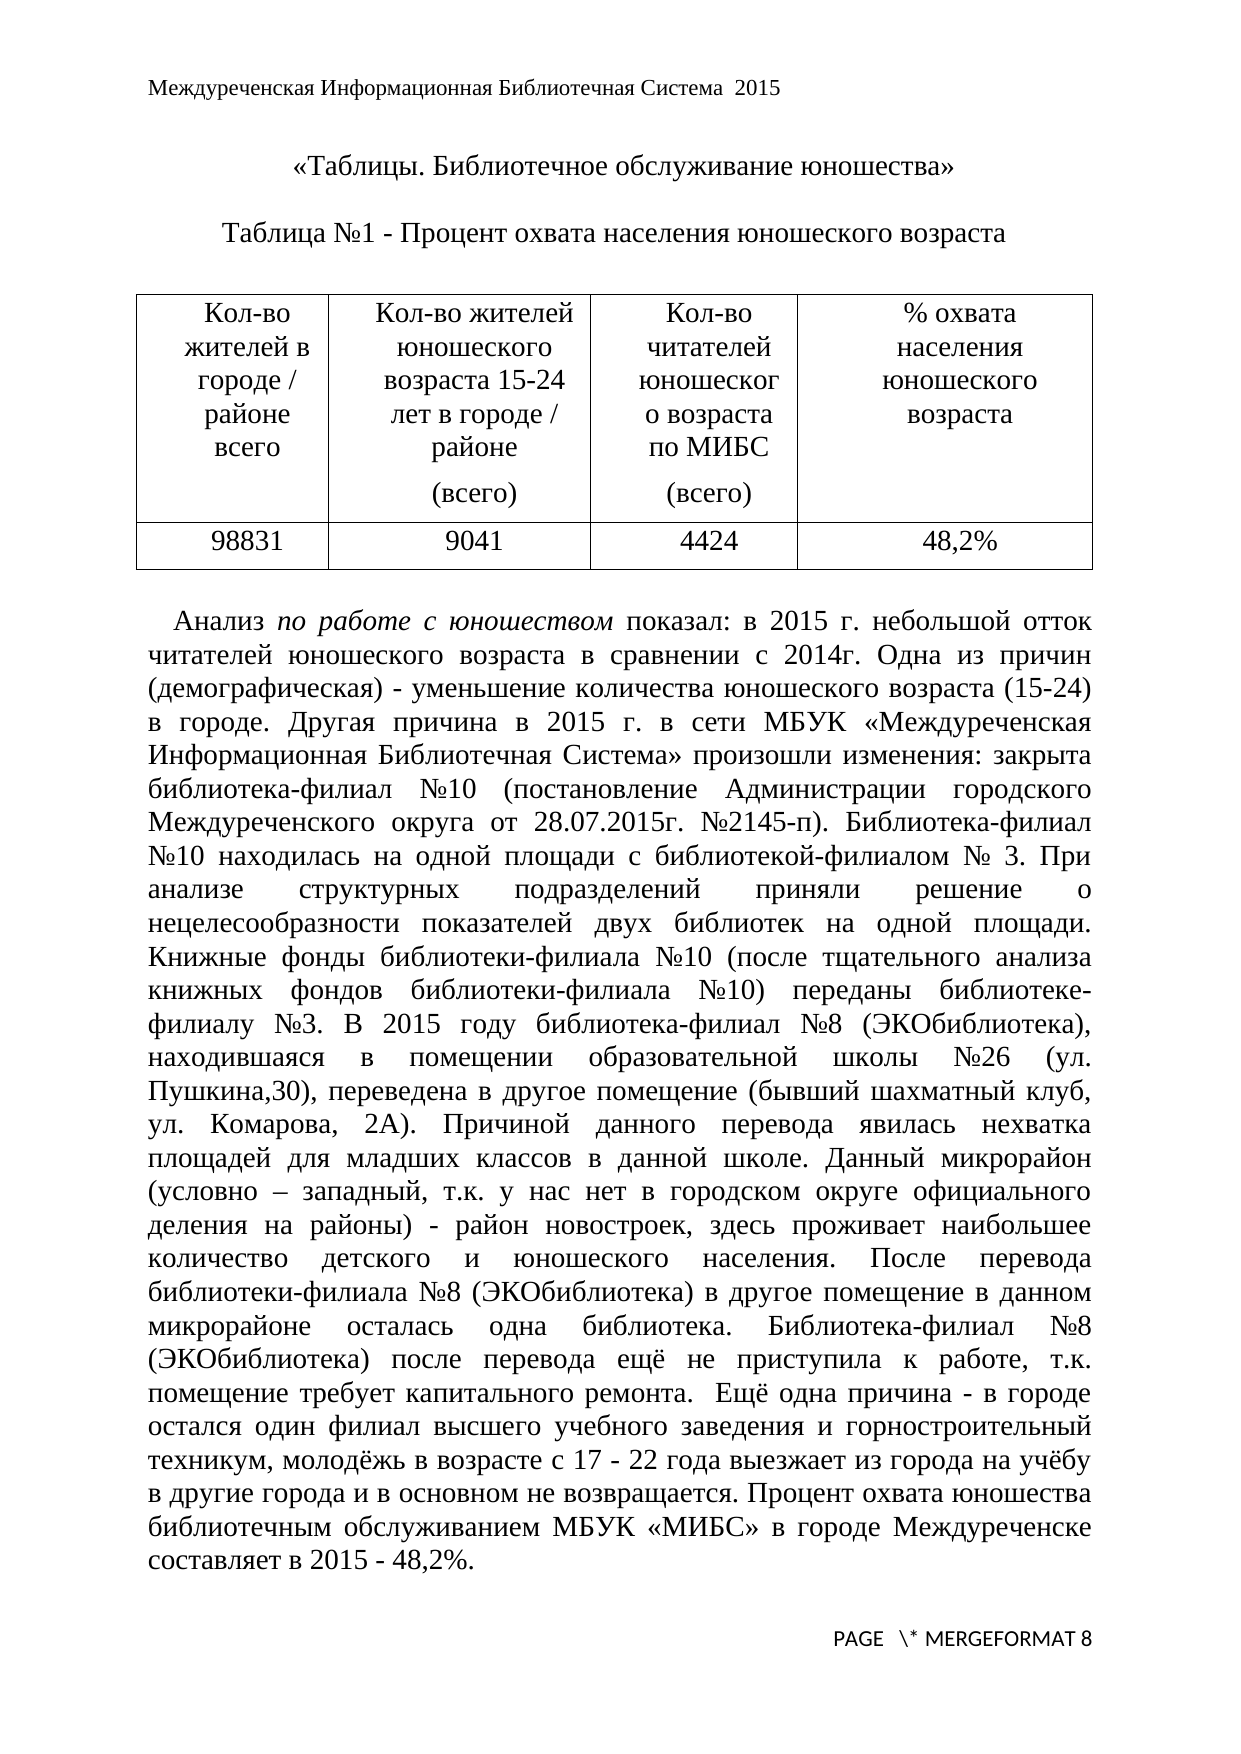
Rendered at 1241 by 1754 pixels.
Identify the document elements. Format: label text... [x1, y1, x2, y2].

table_header Кол-во читателей юношеского возраста по МИБС (всего) [591, 295, 797, 522]
table_cell 98831 [137, 523, 328, 569]
table_header Кол-во жителей в городе / районе всего [137, 295, 328, 522]
table_cell 48,2% [798, 523, 1092, 569]
table_cell 9041 [329, 523, 590, 569]
table_header Кол-во жителей юношеского возраста 15-24 лет в городе / районе (всего) [329, 295, 590, 522]
text Таблица №1 - Процент охвата населения юношеского возраста [148, 215, 1092, 248]
text Анализ по работе с юношеством показал: в 2015 г. небольшой отток читателей юношеского возраста в сравнении с 2014г. Одна из причин (демографическая) - уменьшение количества юношеского возраста (15-24) в городе. Другая причина в 2015 г. в сети МБУК «Междуреченская Информационная Библиотечная Система» произошли изменения: закрыта библиотека-филиал №10 (постановление Администрации городского Междуреченского округа от 28.07.2015г. №2145-п). Библиотека-филиал №10 находилась на одной площади с библиотекой-филиалом № 3. При анализе структурных подразделений приняли решение о нецелесообразности показателей двух библиотек на одной площади. Книжные фонды библиотеки-филиала №10 (после тщательного анализа книжных фондов библиотеки-филиала №10) переданы библиотеке-филиалу №3. В 2015 году библиотека-филиал №8 (ЭКОбиблиотека), находившаяся в помещении образовательной школы №26 (ул. Пушкина,30), переведена в другое помещение (бывший шахматный клуб, ул. Комарова, 2А). Причиной данного перевода явилась нехватка площадей для младших классов в данной школе. Данный микрорайон (условно – западный, т.к. у нас нет в городском округе официального деления на районы) - район новостроек, здесь проживает наибольшее количество детского и юношеского населения. После перевода библиотеки-филиала №8 (ЭКОбиблиотека) в другое помещение в данном микрорайоне осталась одна библиотека. Библиотека-филиал №8 (ЭКОбиблиотека) после перевода ещё не приступила к работе, т.к. помещение требует капитального ремонта. Ещё одна причина - в городе остался один филиал высшего учебного заведения и горностроительный техникум, молодёжь в возрасте с 17 - 22 года выезжает из города на учёбу в другие города и в основном не возвращается. Процент охвата юношества библиотечным обслуживанием МБУК «МИБС» в городе Междуреченске составляет в 2015 - 48,2%. [148, 603, 1092, 1576]
text «Таблицы. Библиотечное обслуживание юношества» [148, 148, 1092, 181]
table_header % охвата населения юношеского возраста [798, 295, 1092, 522]
table_cell 4424 [591, 523, 797, 569]
